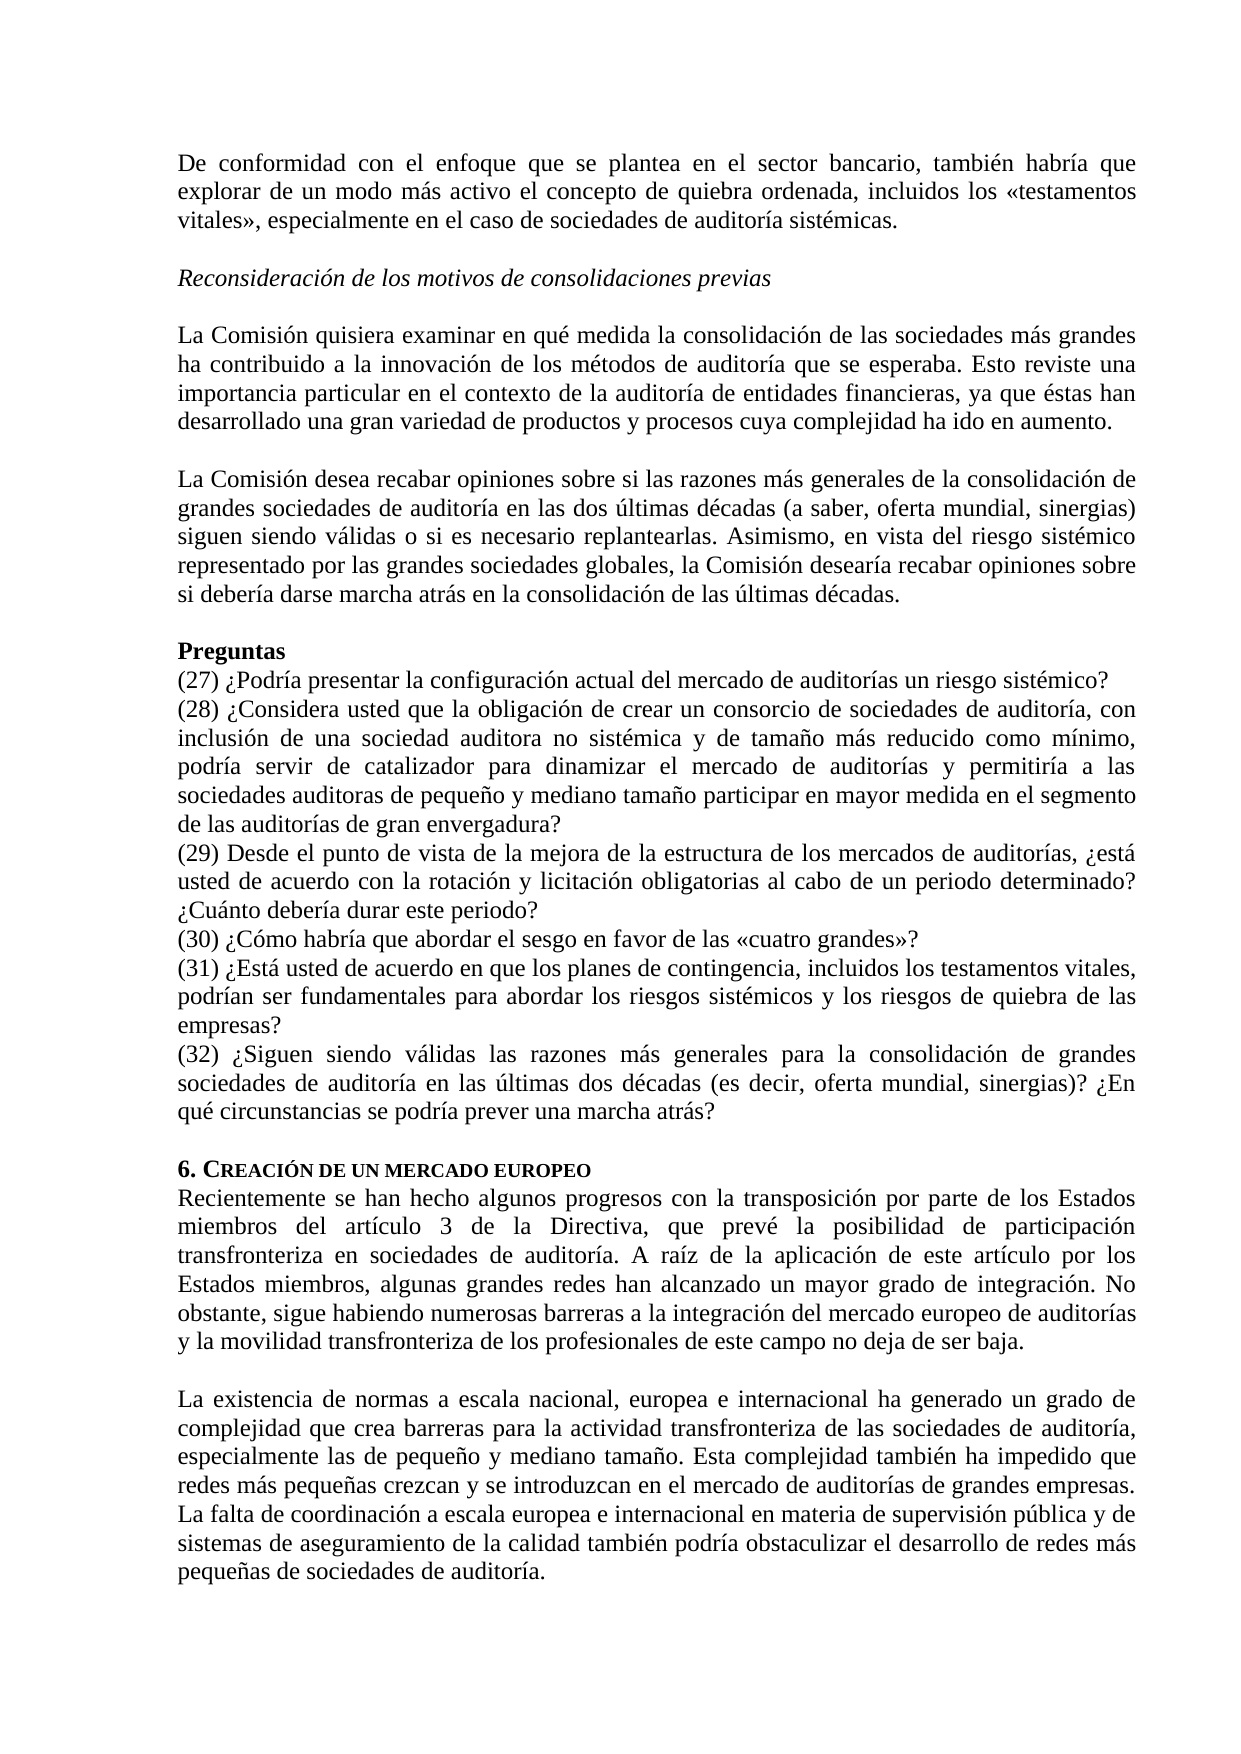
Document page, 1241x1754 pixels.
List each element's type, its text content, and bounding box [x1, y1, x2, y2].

text La existencia de normas a escala nacional, europea e internacional ha generado un grado de complejidad que crea barreras para la actividad transfronteriza de las sociedades de auditoría, especialmente las de pequeño y mediano tamaño. Esta complejidad también ha impedido que redes más pequeñas crezcan y se introduzcan en el mercado de auditorías de grandes empresas. La falta de coordinación a escala europea e internacional en materia de supervisión pública y de sistemas de aseguramiento de la calidad también podría obstaculizar el desarrollo de redes más pequeñas de sociedades de auditoría. [177, 1384, 1137, 1585]
text (32) ¿Siguen siendo válidas las razones más generales para la consolidación de grandes sociedades de auditoría en las últimas dos décadas (es decir, oferta mundial, sinergias)? ¿En qué circunstancias se podría prever una marcha atrás? [177, 1039, 1137, 1125]
text (27) ¿Podría presentar la configuración actual del mercado de auditorías un riesgo sistémico? [177, 665, 1137, 694]
text Recientemente se han hecho algunos progresos con la transposición por parte de los Estados miembros del artículo 3 de la Directiva, que prevé la posibilidad de participación transfronteriza en sociedades de auditoría. A raíz de la aplicación de este artículo por los Estados miembros, algunas grandes redes han alcanzado un mayor grado de integración. No obstante, sigue habiendo numerosas barreras a la integración del mercado europeo de auditorías y la movilidad transfronteriza de los profesionales de este campo no deja de ser baja. [177, 1183, 1137, 1355]
text De conformidad con el enfoque que se plantea en el sector bancario, también habría que explorar de un modo más activo el concepto de quiebra ordenada, incluidos los «testamentos vitales», especialmente en el caso de sociedades de auditoría sistémicas. [177, 148, 1137, 234]
text Reconsideración de los motivos de consolidaciones previas [177, 263, 1137, 291]
text (31) ¿Está usted de acuerdo en que los planes de contingencia, incluidos los testamentos vitales, podrían ser fundamentales para abordar los riesgos sistémicos y los riesgos de quiebra de las empresas? [177, 953, 1137, 1039]
text 6. CREACIÓN DE UN MERCADO EUROPEO [177, 1154, 1137, 1183]
text La Comisión quisiera examinar en qué medida la consolidación de las sociedades más grandes ha contribuido a la innovación de los métodos de auditoría que se esperaba. Esto reviste una importancia particular en el contexto de la auditoría de entidades financieras, ya que éstas han desarrollado una gran variedad de productos y procesos cuya complejidad ha ido en aumento. [177, 320, 1137, 435]
text (29) Desde el punto de vista de la mejora de la estructura de los mercados de auditorías, ¿está usted de acuerdo con la rotación y licitación obligatorias al cabo de un periodo determinado? ¿Cuánto debería durar este periodo? [177, 838, 1137, 924]
text La Comisión desea recabar opiniones sobre si las razones más generales de la consolidación de grandes sociedades de auditoría en las dos últimas décadas (a saber, oferta mundial, sinergias) siguen siendo válidas o si es necesario replantearlas. Asimismo, en vista del riesgo sistémico representado por las grandes sociedades globales, la Comisión desearía recabar opiniones sobre si debería darse marcha atrás en la consolidación de las últimas décadas. [177, 464, 1137, 608]
text (28) ¿Considera usted que la obligación de crear un consorcio de sociedades de auditoría, con inclusión de una sociedad auditora no sistémica y de tamaño más reducido como mínimo, podría servir de catalizador para dinamizar el mercado de auditorías y permitiría a las sociedades auditoras de pequeño y mediano tamaño participar en mayor medida en el segmento de las auditorías de gran envergadura? [177, 694, 1137, 838]
text (30) ¿Cómo habría que abordar el sesgo en favor de las «cuatro grandes»? [177, 924, 1137, 953]
text Preguntas [177, 636, 1137, 665]
